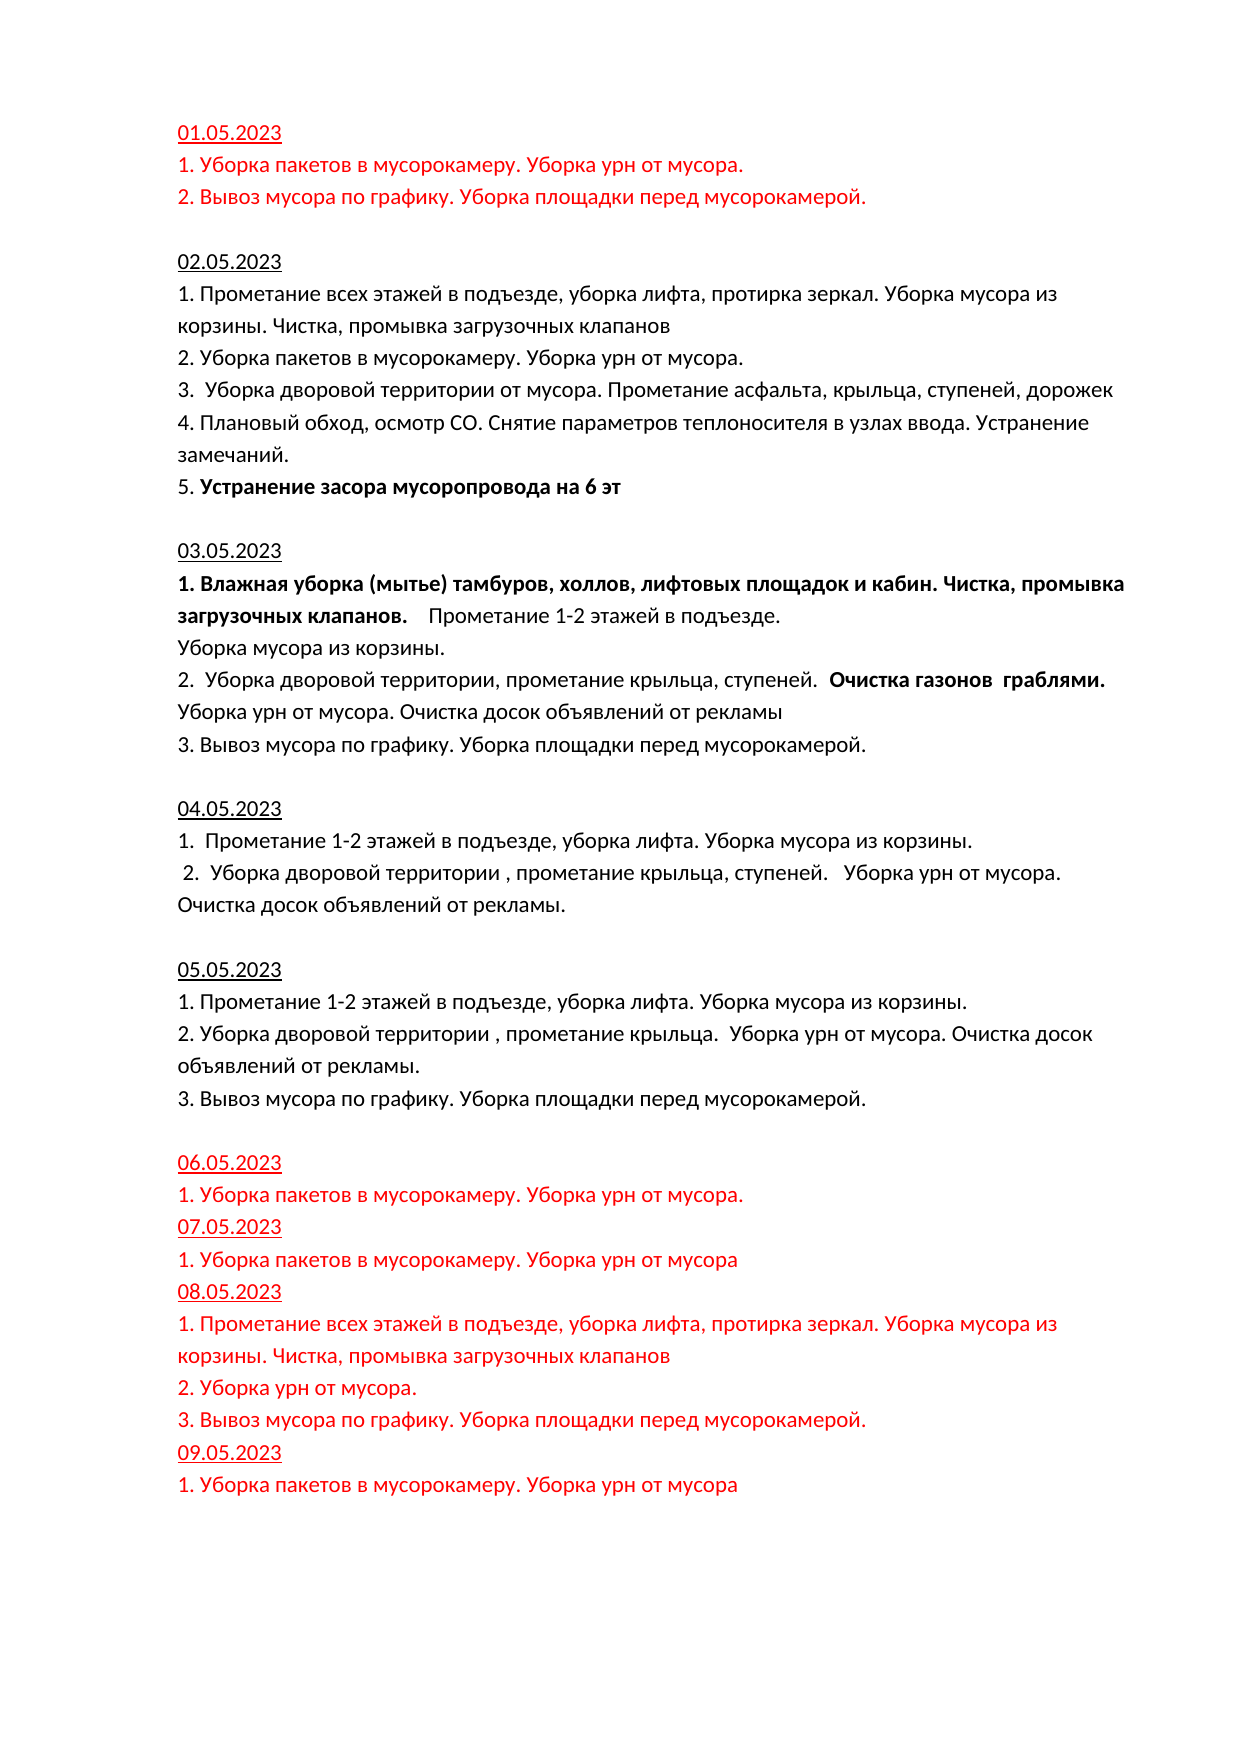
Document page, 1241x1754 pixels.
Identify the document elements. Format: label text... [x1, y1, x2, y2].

text 1. Прометание 1-2 этажей в подъезде, уборка лифта. Уборка мусора из корзины. [177, 987, 1152, 1015]
text 1. Влажная уборка (мытье) тамбуров, холлов, лифтовых площадок и кабин. Чистка, промывка загрузочных клапанов. Прометание 1-2 этажей в подъезде. Уборка мусора из корзины. [177, 569, 1152, 661]
text 05.05.2023 [177, 955, 1152, 983]
text 2. Вывоз мусора по графику. Уборка площадки перед мусорокамерой. [177, 182, 1152, 211]
text 1. Прометание всех этажей в подъезде, уборка лифта, протирка зеркал. Уборка мусора из корзины. Чистка, промывка загрузочных клапанов [177, 1309, 1152, 1369]
text 3. Вывоз мусора по графику. Уборка площадки перед мусорокамерой. [177, 1406, 1152, 1434]
text 2. Уборка урн от мусора. [177, 1373, 1152, 1401]
text 5. Устранение засора мусоропровода на 6 эт [177, 472, 1152, 500]
text 1. Уборка пакетов в мусорокамеру. Уборка урн от мусора [177, 1470, 1152, 1498]
text 2. Уборка пакетов в мусорокамеру. Уборка урн от мусора. [177, 343, 1152, 371]
text 2. Уборка дворовой территории , прометание крыльца. Уборка урн от мусора. Очистка досок объявлений от рекламы. [177, 1019, 1152, 1079]
text 3. Вывоз мусора по графику. Уборка площадки перед мусорокамерой. [177, 730, 1152, 758]
text 4. Плановый обход, осмотр СО. Снятие параметров теплоносителя в узлах ввода. Устранение замечаний. [177, 408, 1152, 468]
text 3. Уборка дворовой территории от мусора. Прометание асфальта, крыльца, ступеней, дорожек [177, 376, 1152, 404]
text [177, 150, 1152, 178]
text 2. Уборка дворовой территории, прометание крыльца, ступеней. Очистка газонов граблями. Уборка урн от мусора. Очистка досок объявлений от рекламы [177, 665, 1152, 726]
text 1. Прометание 1-2 этажей в подъезде, уборка лифта. Уборка мусора из корзины. [177, 826, 1152, 854]
text 2. Уборка дворовой территории , прометание крыльца, ступеней. Уборка урн от мусора. Очистка досок объявлений от рекламы. [177, 858, 1152, 919]
text 02.05.2023 [177, 247, 1152, 275]
text 04.05.2023 [177, 794, 1152, 822]
text 1. Уборка пакетов в мусорокамеру. Уборка урн от мусора [177, 1245, 1152, 1273]
text 01.05.2023 [177, 118, 1152, 146]
text 03.05.2023 [177, 537, 1152, 564]
text 09.05.2023 [177, 1438, 1152, 1466]
text 1. Прометание всех этажей в подъезде, уборка лифта, протирка зеркал. Уборка мусора из корзины. Чистка, промывка загрузочных клапанов [177, 279, 1152, 339]
text 3. Вывоз мусора по графику. Уборка площадки перед мусорокамерой. [177, 1084, 1152, 1112]
text 08.05.2023 [177, 1277, 1152, 1305]
text 07.05.2023 [177, 1212, 1152, 1241]
text 1. Уборка пакетов в мусорокамеру. Уборка урн от мусора. [177, 1180, 1152, 1208]
text 06.05.2023 [177, 1148, 1152, 1176]
